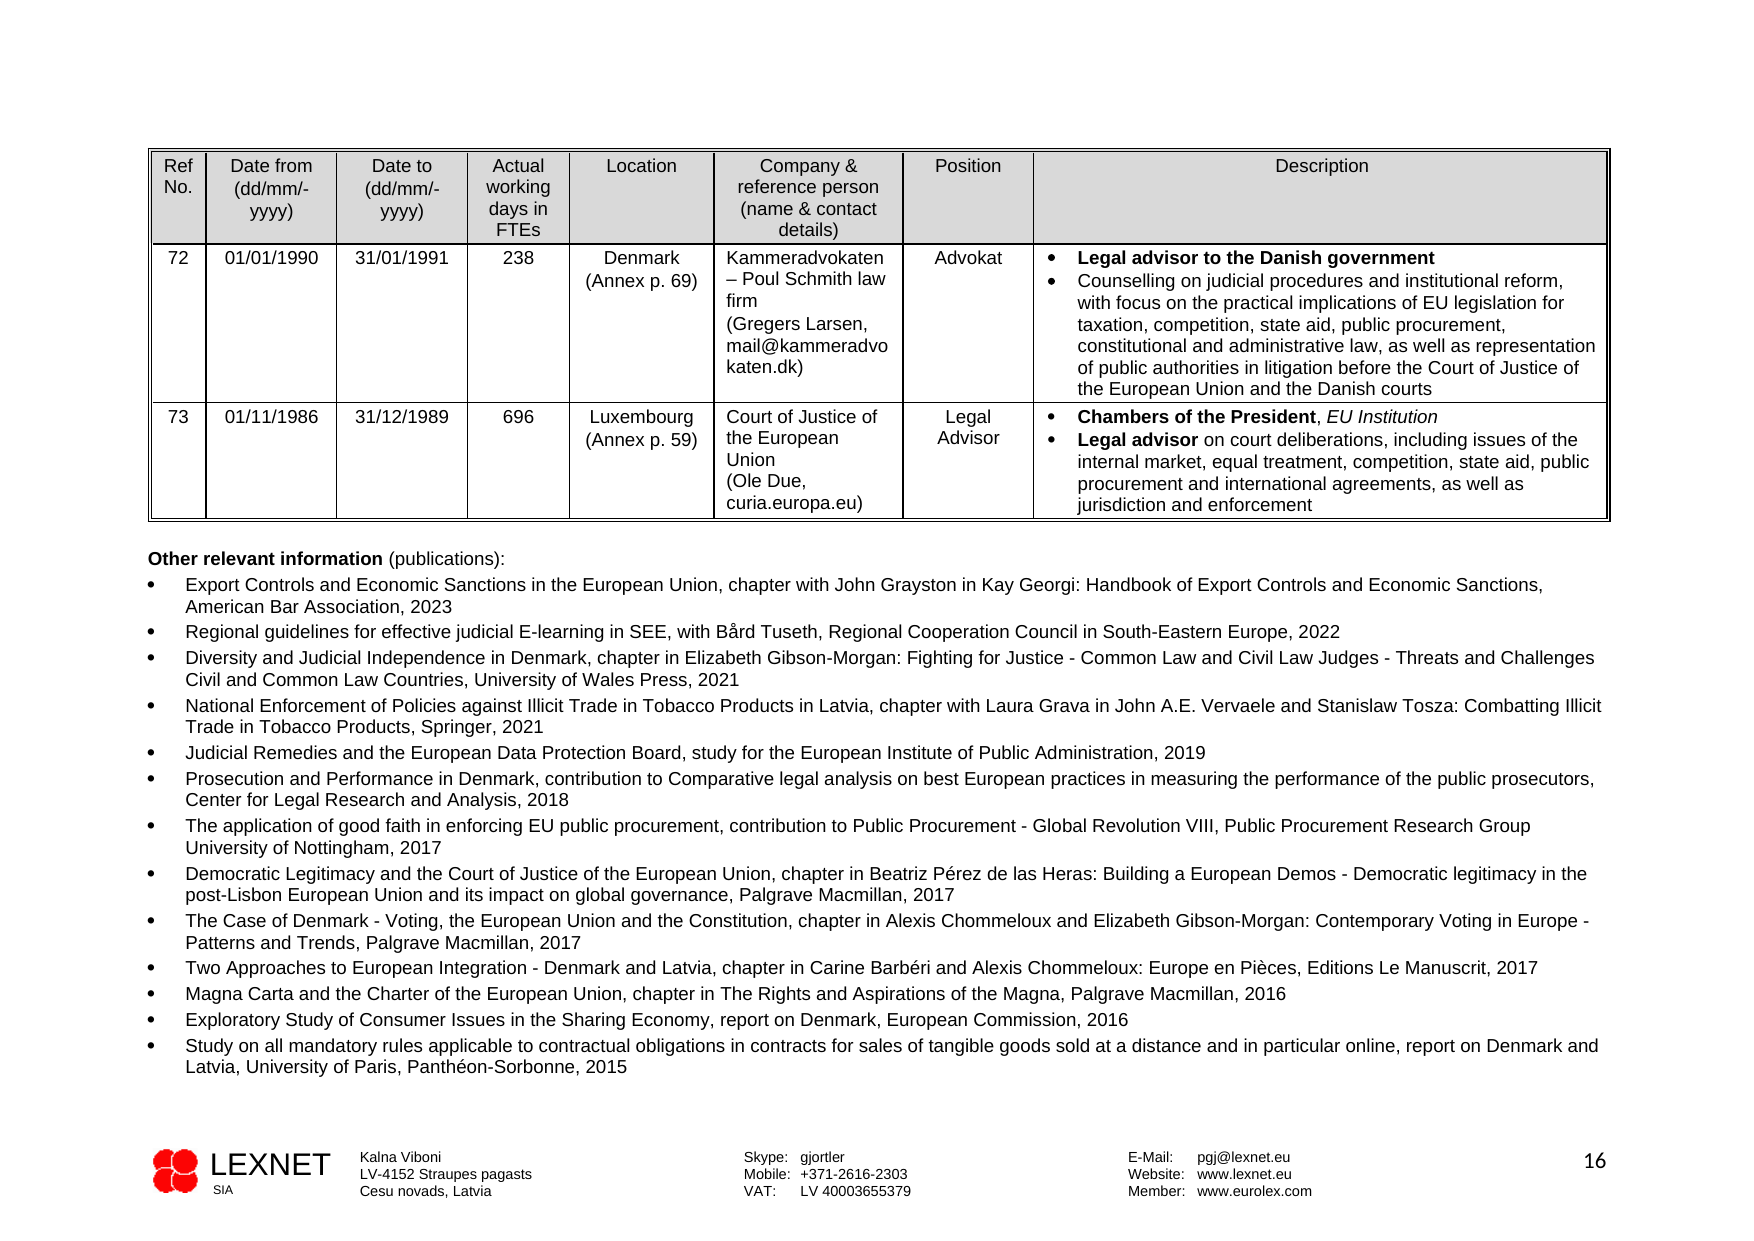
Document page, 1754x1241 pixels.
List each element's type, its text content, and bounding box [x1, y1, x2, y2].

list Two Approaches to European Integration - Denmark and Latvia, chapter in Carine Barbéri and Alexis Chommeloux: Europe en Pièces, Editions Le Manuscrit, 2017 [148, 957, 1606, 979]
list Regional guidelines for effective judicial E-learning in SEE, with Bård Tuseth, Regional Cooperation Council in South-Eastern Europe, 2022 [148, 621, 1606, 643]
list Prosecution and Performance in Denmark, contribution to Comparative legal analysis on best European practices in measuring the performance of the public prosecutors, Center for Legal Research and Analysis, 2018 [148, 768, 1606, 811]
table_cell Luxembourg (Annex p. 59) [570, 403, 713, 518]
table_header Date to (dd/mm/yyyy) [337, 152, 467, 243]
table_cell Kammeradvokaten – Poul Schmith law firm (Gregers Larsen, mail@kammeradvokaten.dk) [715, 245, 902, 402]
table_cell 73 [152, 403, 205, 518]
table_cell Court of Justice of the European Union (Ole Due, curia.europa.eu) [715, 403, 902, 518]
list Export Controls and Economic Sanctions in the European Union, chapter with John Grayston in Kay Georgi: Handbook of Export Controls and Economic Sanctions, American Bar Association, 2023 [148, 574, 1606, 617]
list The Case of Denmark - Voting, the European Union and the Constitution, chapter in Alexis Chommeloux and Elizabeth Gibson-Morgan: Contemporary Voting in Europe - Patterns and Trends, Palgrave Macmillan, 2017 [148, 910, 1606, 953]
list The application of good faith in enforcing EU public procurement, contribution to Public Procurement - Global Revolution VIII, Public Procurement Research Group University of Nottingham, 2017 [148, 815, 1606, 858]
list Exploratory Study of Consumer Issues in the Sharing Economy, report on Denmark, European Commission, 2016 [148, 1009, 1606, 1031]
table_cell 72 [152, 244, 205, 402]
table_header Ref No. [152, 152, 206, 243]
table_header Description [1034, 152, 1606, 243]
table_cell Legal Advisor [904, 403, 1033, 518]
table_cell 31/12/1989 [337, 403, 467, 518]
table_cell 01/01/1990 [207, 245, 336, 402]
table_cell 696 [468, 403, 569, 518]
table_cell 01/11/1986 [207, 403, 336, 518]
list Judicial Remedies and the European Data Protection Board, study for the European Institute of Public Administration, 2019 [148, 742, 1606, 763]
list National Enforcement of Policies against Illicit Trade in Tobacco Products in Latvia, chapter with Laura Grava in John A.E. Vervaele and Stanislaw Tosza: Combatting Illicit Trade in Tobacco Products, Springer, 2021 [148, 694, 1606, 738]
table_header Company & reference person (name & contact details) [715, 152, 903, 243]
table_header Position [904, 152, 1033, 243]
table_header Location [570, 152, 714, 243]
table_cell Legal advisor to the Danish government Counselling on judicial procedures and institutional reform, with focus on the practical implications of EU legislation for taxation, competition, state aid, public procurement, constitutional and administrative law, as well as representation of public authorities in litigation before the Court of Justice of the European Union and the Danish courts [1034, 245, 1606, 402]
table_header Actual working days in FTEs [468, 152, 569, 243]
table_cell Advokat [904, 245, 1033, 402]
list Magna Carta and the Charter of the European Union, chapter in The Rights and Aspirations of the Magna, Palgrave Macmillan, 2016 [148, 983, 1606, 1005]
list Study on all mandatory rules applicable to contractual obligations in contracts for sales of tangible goods sold at a distance and in particular online, report on Denmark and Latvia, University of Paris, Panthéon-Sorbonne, 2015 [148, 1035, 1606, 1078]
table_cell Denmark (Annex p. 69) [570, 245, 713, 402]
table_header Date from (dd/mm/yyyy) [207, 152, 336, 243]
picture [152, 1148, 198, 1193]
table_cell 238 [468, 245, 569, 402]
list Diversity and Judicial Independence in Denmark, chapter in Elizabeth Gibson-Morgan: Fighting for Justice - Common Law and Civil Law Judges - Threats and Challenges Civil and Common Law Countries, University of Wales Press, 2021 [148, 647, 1606, 690]
text Other relevant information (publications): [148, 548, 1606, 569]
list Democratic Legitimacy and the Court of Justice of the European Union, chapter in Beatriz Pérez de las Heras: Building a European Demos - Democratic legitimacy in the post-Lisbon European Union and its impact on global governance, Palgrave Macmillan, 2017 [148, 862, 1606, 906]
table_cell 31/01/1991 [337, 245, 467, 402]
table_cell Chambers of the President, EU Institution Legal advisor on court deliberations, including issues of the internal market, equal treatment, competition, state aid, public procurement and international agreements, as well as jurisdiction and enforcement [1034, 403, 1606, 518]
